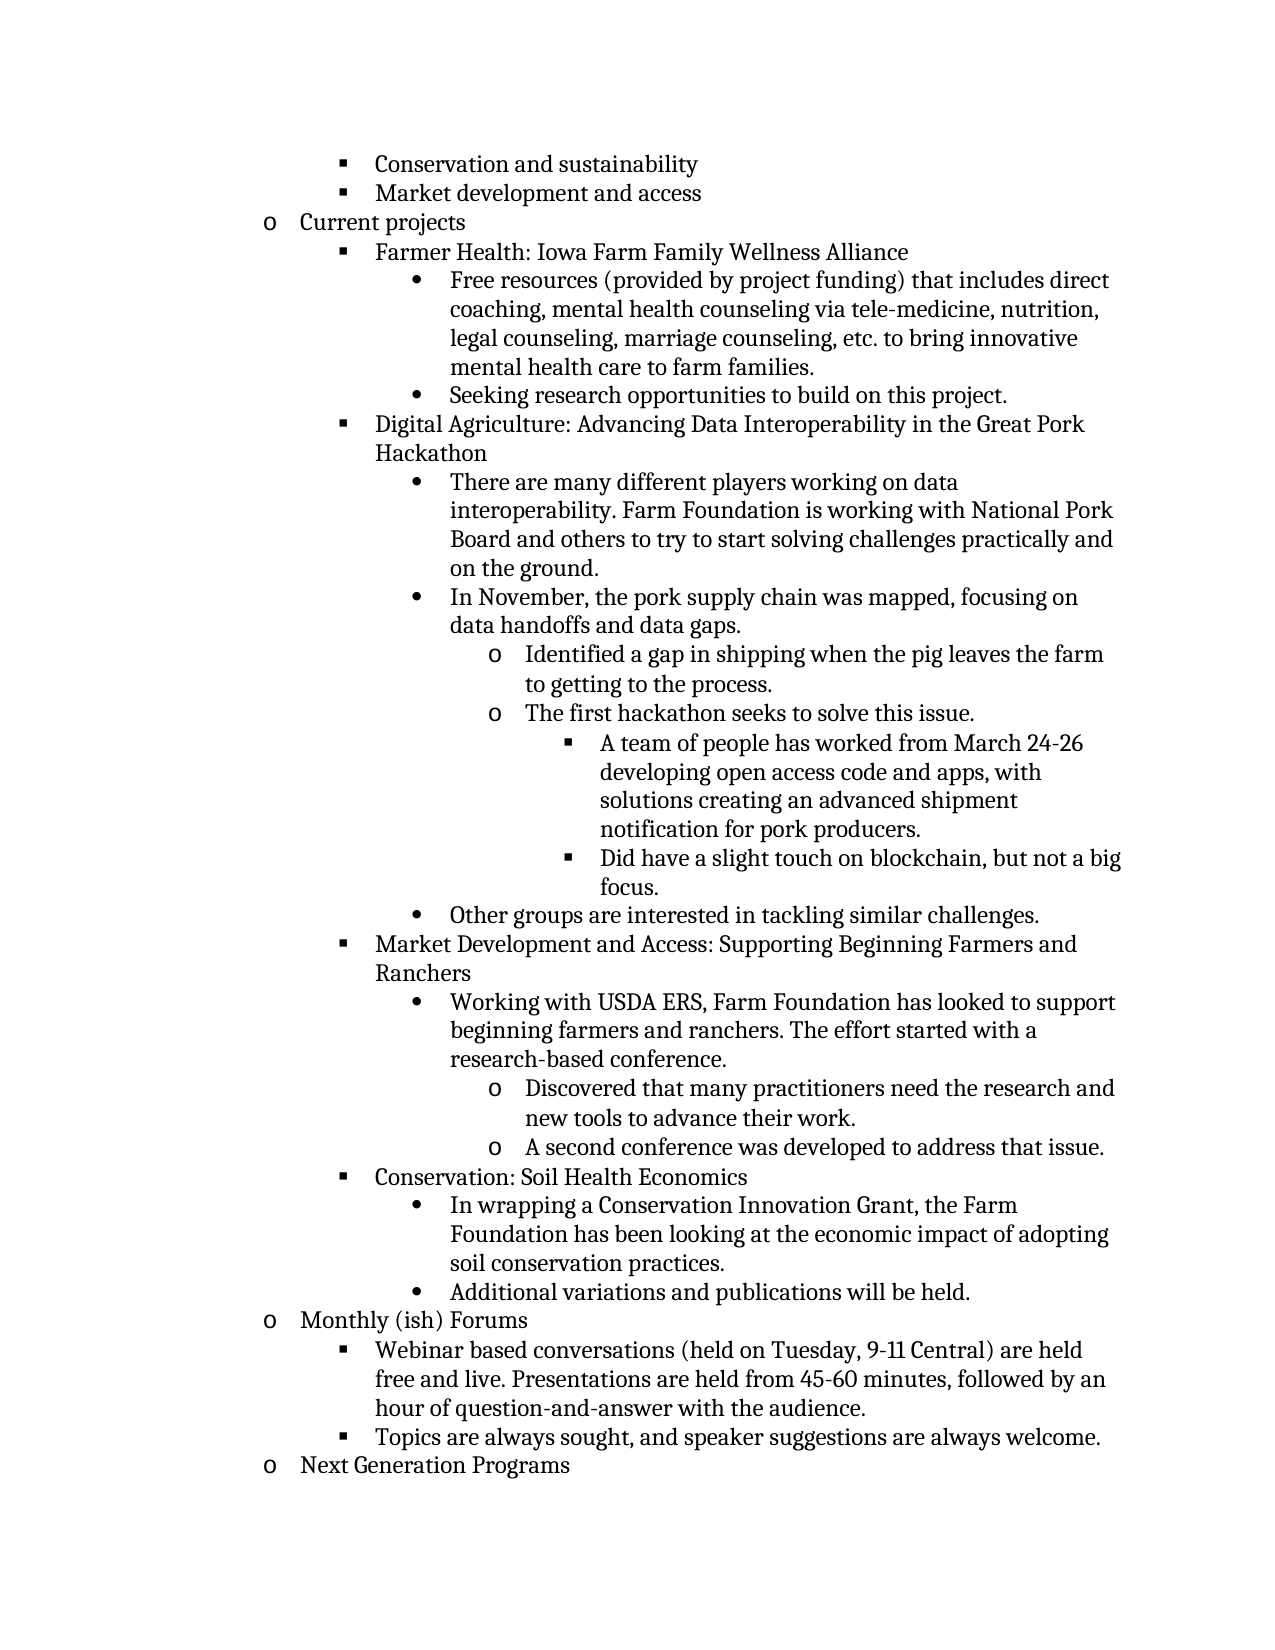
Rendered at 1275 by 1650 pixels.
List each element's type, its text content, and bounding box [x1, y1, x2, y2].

list Topics are always sought, and speaker suggestions are always welcome. [337, 1422, 1125, 1451]
list Digital Agriculture: Advancing Data Interoperability in the Great Pork Hackathon [337, 410, 1125, 467]
list Market Development and Access: Supporting Beginning Farmers and Ranchers [337, 930, 1125, 987]
list A team of people has worked from March 24-26 developing open access code and apps, with solutions creating an advanced shipment notification for pork producers. [562, 729, 1125, 844]
list A second conference was developed to address that issue. [487, 1132, 1125, 1162]
list Webinar based conversations (held on Tuesday, 9-11 Central) are held free and live. Presentations are held from 45-60 minutes, followed by an hour of question-and-answer with the audience. [337, 1336, 1125, 1422]
list Free resources (provided by project funding) that includes direct coaching, mental health counseling via tele-medicine, nutrition, legal counseling, marriage counseling, etc. to bring innovative mental health care to farm families. [412, 266, 1125, 381]
list Discovered that many practitioners need the research and new tools to advance their work. [487, 1074, 1125, 1132]
list Market development and access [337, 179, 1125, 207]
list Conservation and sustainability [337, 150, 1125, 179]
list Identified a gap in shipping when the pig leaves the farm to getting to the process. [487, 640, 1125, 699]
list Seeking research opportunities to build on this project. [412, 381, 1125, 410]
list Monthly (ish) Forums [262, 1306, 1125, 1336]
list Working with USDA ERS, Farm Foundation has looked to support beginning farmers and ranchers. The effort started with a research-based conference. [412, 987, 1125, 1074]
list In November, the pork supply chain was mapped, focusing on data handoffs and data gaps. [412, 582, 1125, 640]
list Did have a slight touch on blockchain, but not a big focus. [562, 844, 1125, 901]
list Farmer Health: Iowa Farm Family Wellness Alliance [337, 237, 1125, 266]
list Current projects [262, 207, 1125, 237]
list Additional variations and publications will be held. [412, 1277, 1125, 1306]
list The first hackathon seeks to solve this issue. [487, 699, 1125, 729]
list In wrapping a Conservation Innovation Grant, the Farm Foundation has been looking at the economic impact of adopting soil conservation practices. [412, 1191, 1125, 1277]
list Next Generation Programs [262, 1451, 1125, 1481]
list There are many different players working on data interoperability. Farm Foundation is working with National Pork Board and others to try to start solving challenges practically and on the ground. [412, 467, 1125, 582]
list Conservation: Soil Health Economics [337, 1162, 1125, 1191]
list Other groups are interested in tackling similar challenges. [412, 901, 1125, 930]
